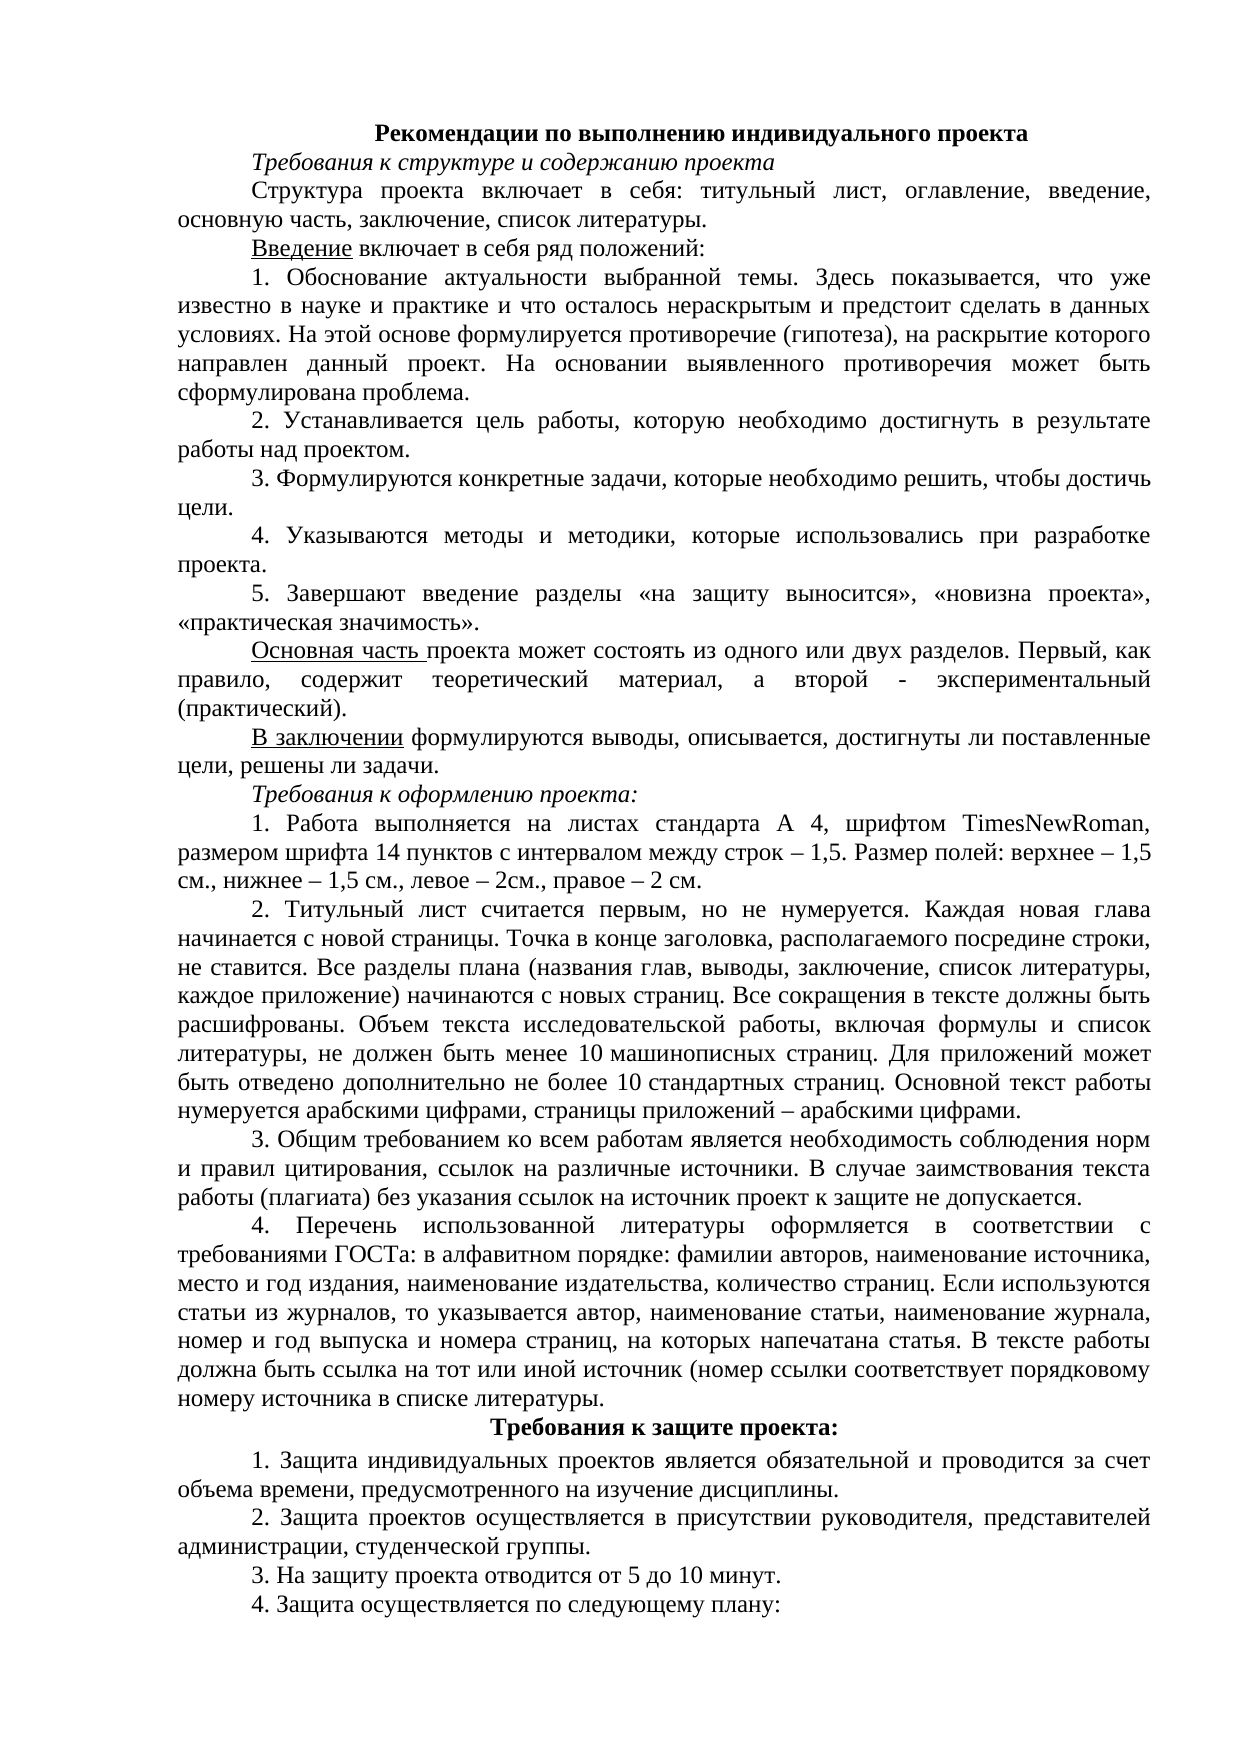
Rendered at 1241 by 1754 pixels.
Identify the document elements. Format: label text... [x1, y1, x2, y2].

text 2. Устанавливается цель работы, которую необходимо достигнуть в результате работы над проектом. [177, 406, 1152, 463]
text В заключении формулируются выводы, описывается, достигнуты ли поставленные цели, решены ли задачи. [177, 722, 1152, 779]
text Требования к оформлению проекта: [177, 779, 1152, 808]
text 4. Защита осуществляется по следующему плану: [177, 1589, 1152, 1617]
text 1. Обоснование актуальности выбранной темы. Здесь показывается, что уже известно в науке и практике и что осталось нераскрытым и предстоит сделать в данных условиях. На этой основе формулируется противоречие (гипотеза), на раскрытие которого направлен данный проект. На основании выявленного противоречия может быть сформулирована проблема. [177, 262, 1152, 406]
text 3. Формулируются конкретные задачи, которые необходимо решить, чтобы достичь цели. [177, 463, 1152, 521]
text Структура проекта включает в себя: титульный лист, оглавление, введение, основную часть, заключение, список литературы. [177, 176, 1152, 233]
text 4. Указываются методы и методики, которые использовались при разработке проекта. [177, 521, 1152, 578]
text Основная часть проекта может состоять из одного или двух разделов. Первый, как правило, содержит теоретический материал, а второй - экспериментальный (практический). [177, 636, 1152, 722]
text Введение включает в себя ряд положений: [177, 233, 1152, 262]
text 4. Перечень использованной литературы оформляется в соответствии с требованиями ГОСТа: в алфавитном порядке: фамилии авторов, наименование источника, место и год издания, наименование издательства, количество страниц. Если используются статьи из журналов, то указывается автор, наименование статьи, наименование журнала, номер и год выпуска и номера страниц, на которых напечатана статья. В тексте работы должна быть ссылка на тот или иной источник (номер ссылки соответствует порядковому номеру источника в списке литературы. [177, 1211, 1152, 1412]
text Требования к структуре и содержанию проекта [177, 147, 1152, 176]
text Требования к защите проекта: [177, 1412, 1152, 1441]
text 3. На защиту проекта отводится от 5 до 10 минут. [177, 1560, 1152, 1589]
text 2. Защита проектов осуществляется в присутствии руководителя, представителей администрации, студенческой группы. [177, 1502, 1152, 1560]
text 2. Титульный лист считается первым, но не нумеруется. Каждая новая глава начинается с новой страницы. Точка в конце заголовка, располагаемого посредине строки, не ставится. Все разделы плана (названия глав, выводы, заключение, список литературы, каждое приложение) начинаются с новых страниц. Все сокращения в тексте должны быть расшифрованы. Объем текста исследовательской работы, включая формулы и список литературы, не должен быть менее 10 машинописных страниц. Для приложений может быть отведено дополнительно не более 10 стандартных страниц. Основной текст работы нумеруется арабскими цифрами, страницы приложений – арабскими цифрами. [177, 894, 1152, 1124]
text 5. Завершают введение разделы «на защиту выносится», «новизна проекта», «практическая значимость». [177, 578, 1152, 636]
text 1. Защита индивидуальных проектов является обязательной и проводится за счет объема времени, предусмотренного на изучение дисциплины. [177, 1445, 1152, 1502]
text Рекомендации по выполнению индивидуального проекта [177, 118, 1152, 147]
text 3. Общим требованием ко всем работам является необходимость соблюдения норм и правил цитирования, ссылок на различные источники. В случае заимствования текста работы (плагиата) без указания ссылок на источник проект к защите не допускается. [177, 1124, 1152, 1211]
text 1. Работа выполняется на листах стандарта А 4, шрифтом TimesNewRoman, размером шрифта 14 пунктов с интервалом между строк – 1,5. Размер полей: верхнее – ., нижнее – ., левое – 2см., правое – . [177, 808, 1152, 894]
